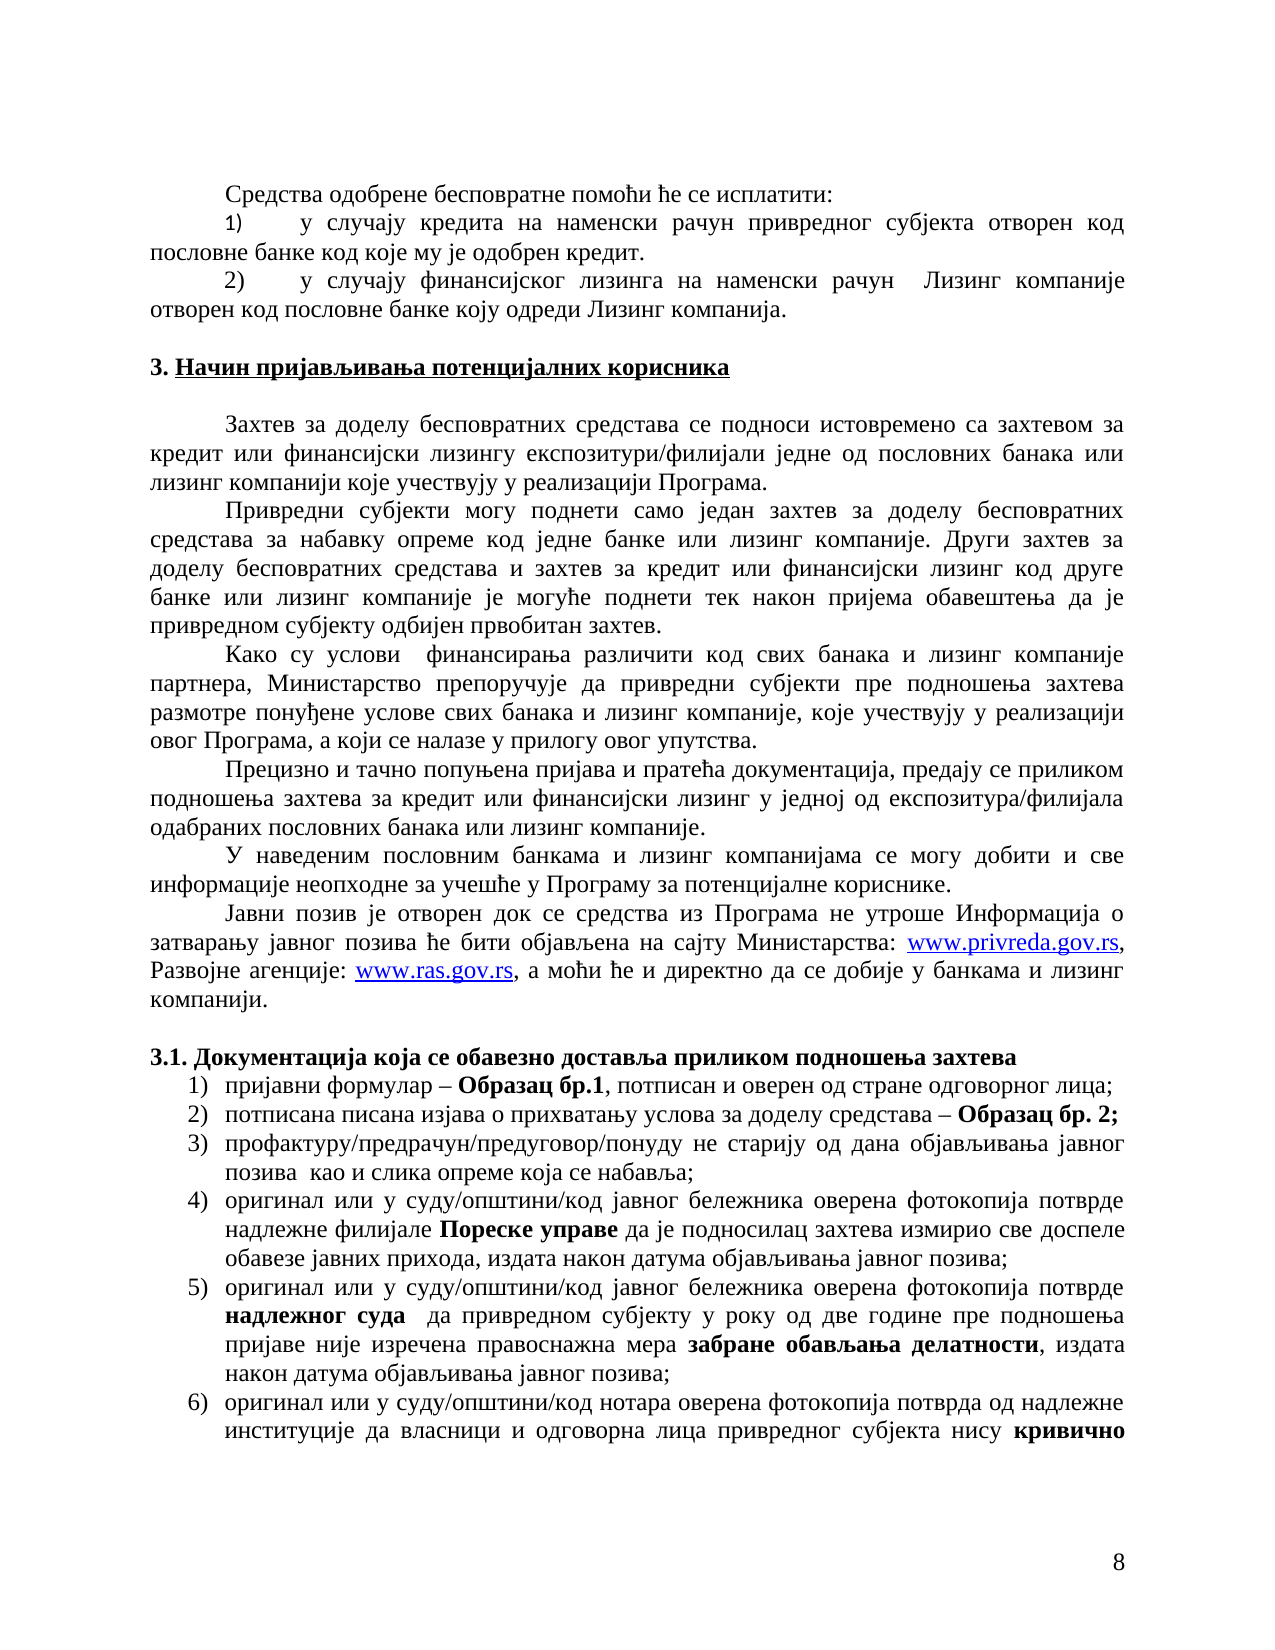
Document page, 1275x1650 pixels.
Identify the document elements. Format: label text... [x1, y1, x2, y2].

text Средства одобрене бесповратне помоћи ће се исплатити: [150, 179, 1125, 207]
list оригинал или у суду/општини/код јавног бележника оверена фотокопија потврде надлежног суда да привредном субјекту у року од две године пре подношења пријаве није изречена правоснажна мера забране обављања делатности, издата након датума објављивања јавног позива; [187, 1272, 1125, 1387]
list у случају финансијског лизинга на наменски рачун Лизинг компаније отворен код пословне банке коју одреди Лизинг компанија. [150, 265, 1125, 323]
text Привредни субјекти могу поднети само један захтев за доделу бесповратних средстава за набавку опреме код једне банке или лизинг компаније. Други захтев за доделу бесповратних средстава и захтев за кредит или финансијски лизинг код друге банке или лизинг компаније је могуће поднети тек након пријема обавештења да је привредном субјекту одбијен првобитан захтев. [150, 495, 1125, 639]
text Како су услови финансирања различити код свих банака и лизинг компаније партнера, Министарство препоручује да привредни субјекти пре подношења захтева размотре понуђене услове свих банака и лизинг компаније, које учествују у реализацији овог Програма, а који се налазе у прилогу овог упутства. [150, 639, 1125, 754]
text 3. Начин пријављивања потенцијалних корисника [150, 352, 1125, 380]
list потписана писана изјава о прихватању услова за доделу средстава – Образац бр. 2; [187, 1099, 1125, 1128]
text Јавни позив је отворен док се средства из Програма не утроше Информација о затварању јавног позива ће бити објављена на сајту Министарства: www.privreda.gov.rs, Развојне агенције: www.ras.gov.rs, а моћи ће и директно да се добије у банкама и лизинг компанији. [150, 898, 1125, 1013]
list пријавни формулар – Образац бр.1, потписан и оверен од стране одговорног лица; [187, 1070, 1125, 1099]
text Захтев за доделу бесповратних средстава се подноси истовремено са захтевом за кредит или финансијски лизингу експозитури/филијали једне од пословних банака или лизинг компанији које учествују у реализацији Програма. [150, 409, 1125, 495]
list у случају кредита на наменски рачун привредног субјекта отворен код пословне банке код које му је одобрен кредит. [150, 207, 1125, 265]
list профактуру/предрачун/предуговор/понуду не старију од дана објављивања јавног позива као и слика опреме која се набавља; [187, 1128, 1125, 1185]
list оригинал или у суду/општини/код јавног бележника оверена фотокопија потврде надлежне филијале Пореске управе да је подносилац захтева измирио све доспеле обавезе јавних прихода, издата након датума објављивања јавног позива; [187, 1185, 1125, 1272]
text 3.1. Документација која се обавезно доставља приликом подношења захтева [150, 1042, 1125, 1070]
text У наведеним пословним банкама и лизинг компанијама се могу добити и све информације неопходне за учешће у Програму за потенцијалне кориснике. [150, 840, 1125, 898]
text Прецизно и тачно попуњена пријава и пратећа документација, предају се приликом подношења захтева за кредит или финансијски лизинг у једној од експозитура/филијала oдабраних пословних банака или лизинг компаније. [150, 754, 1125, 840]
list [187, 1387, 1125, 1444]
